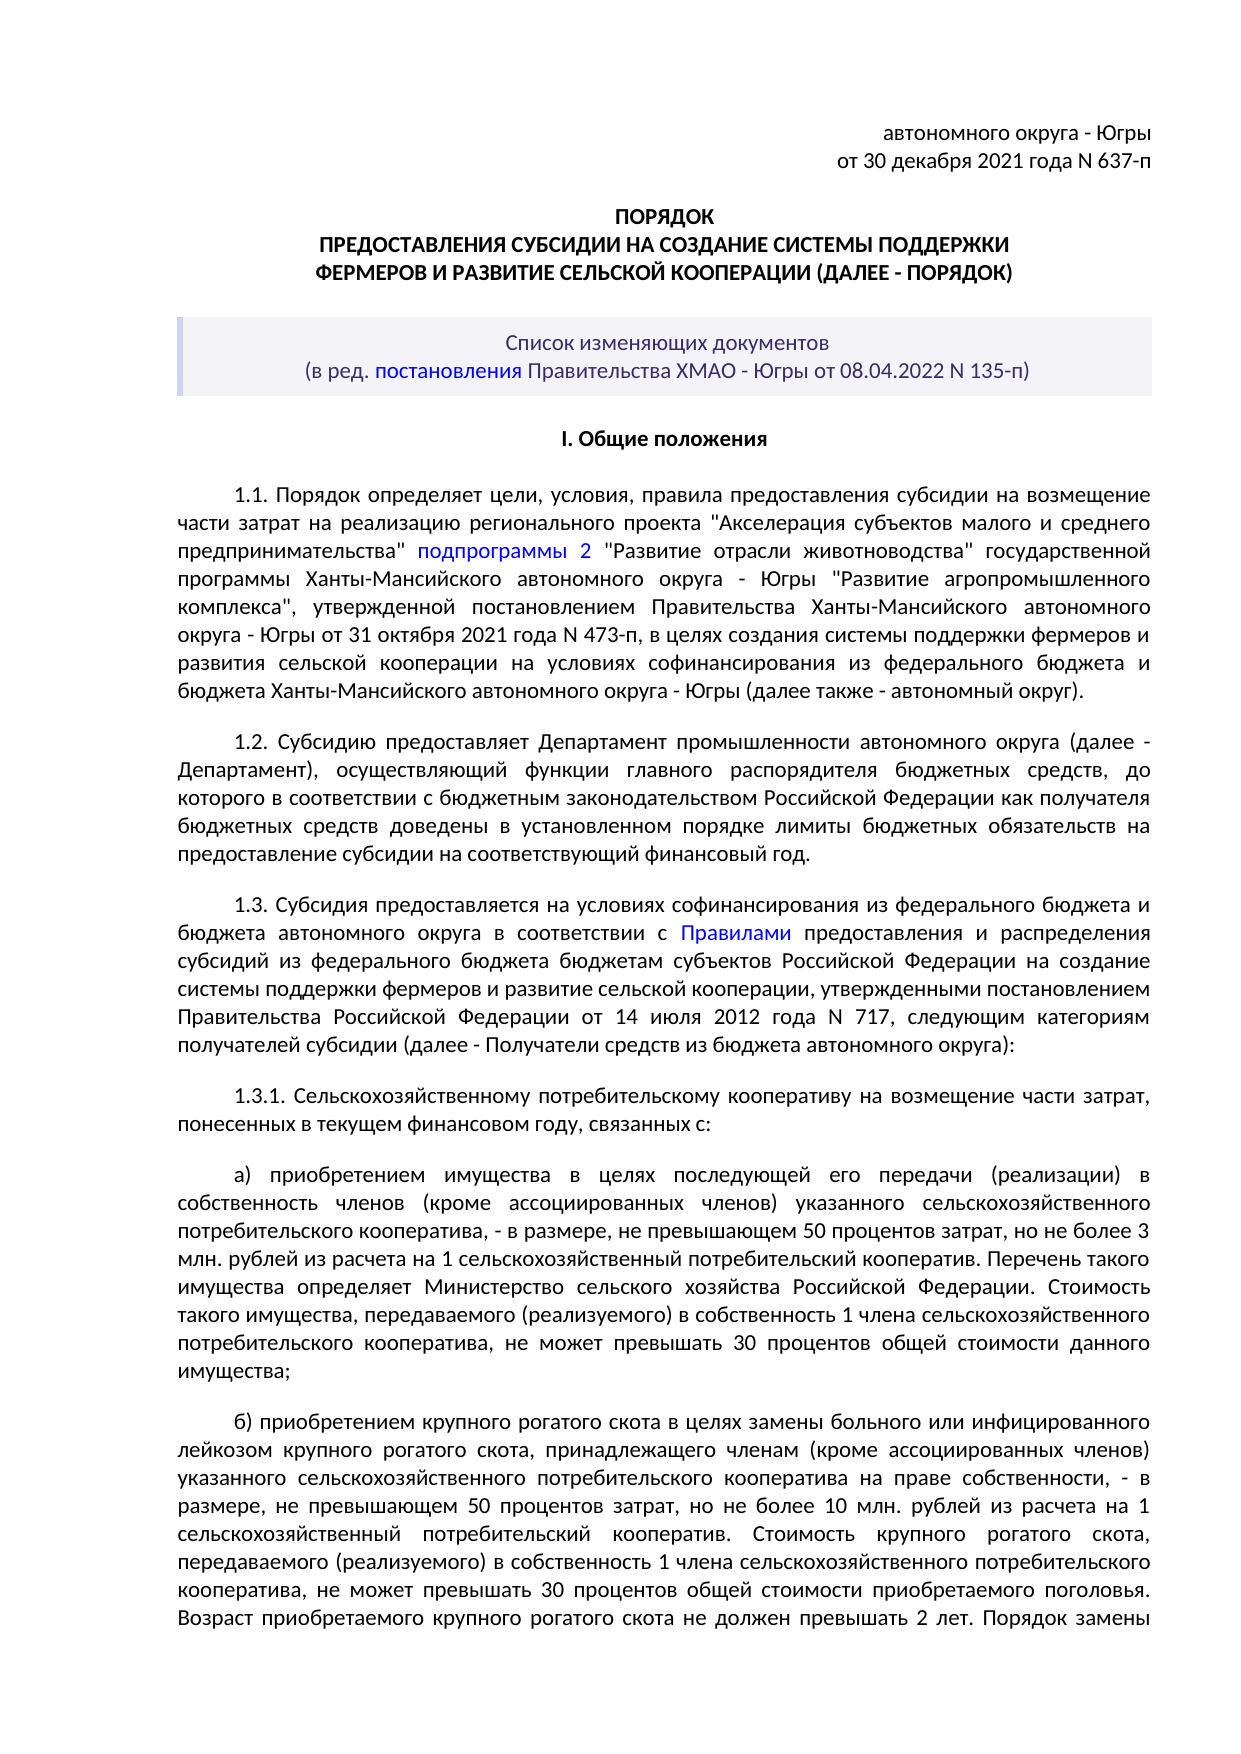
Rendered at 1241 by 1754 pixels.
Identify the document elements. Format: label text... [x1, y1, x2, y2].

title ПОРЯДОК [177, 202, 1152, 230]
text автономного округа - Югры [177, 118, 1152, 146]
text 1.1. Порядок определяет цели, условия, правила предоставления субсидии на возмещение части затрат на реализацию регионального проекта "Акселерация субъектов малого и среднего предпринимательства" подпрограммы 2 "Развитие отрасли животноводства" государственной программы Ханты-Мансийского автономного округа - Югры "Развитие агропромышленного комплекса", утвержденной постановлением Правительства Ханты-Мансийского автономного округа - Югры от 31 октября 2021 года N 473-п, в целях создания системы поддержки фермеров и развития сельской кооперации на условиях софинансирования из федерального бюджета и бюджета Ханты-Мансийского автономного округа - Югры (далее также - автономный округ). [177, 480, 1152, 704]
title ФЕРМЕРОВ И РАЗВИТИЕ СЕЛЬСКОЙ КООПЕРАЦИИ (ДАЛЕЕ - ПОРЯДОК) [177, 258, 1152, 286]
text 1.3.1. Сельскохозяйственному потребительскому кооперативу на возмещение части затрат, понесенных в текущем финансовом году, связанных с: [177, 1081, 1152, 1137]
title ПРЕДОСТАВЛЕНИЯ СУБСИДИИ НА СОЗДАНИЕ СИСТЕМЫ ПОДДЕРЖКИ [177, 230, 1152, 258]
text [177, 1407, 1152, 1632]
text 1.2. Субсидию предоставляет Департамент промышленности автономного округа (далее - Департамент), осуществляющий функции главного распорядителя бюджетных средств, до которого в соответствии с бюджетным законодательством Российской Федерации как получателя бюджетных средств доведены в установленном порядке лимиты бюджетных обязательств на предоставление субсидии на соответствующий финансовый год. [177, 727, 1152, 867]
text от 30 декабря 2021 года N 637-п [177, 146, 1152, 174]
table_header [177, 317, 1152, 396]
text 1.3. Субсидия предоставляется на условиях софинансирования из федерального бюджета и бюджета автономного округа в соответствии с Правилами предоставления и распределения субсидий из федерального бюджета бюджетам субъектов Российской Федерации на создание системы поддержки фермеров и развитие сельской кооперации, утвержденными постановлением Правительства Российской Федерации от 14 июля 2012 года N 717, следующим категориям получателей субсидии (далее - Получатели средств из бюджета автономного округа): [177, 890, 1152, 1058]
text а) приобретением имущества в целях последующей его передачи (реализации) в собственность членов (кроме ассоциированных членов) указанного сельскохозяйственного потребительского кооператива, - в размере, не превышающем 50 процентов затрат, но не более 3 млн. рублей из расчета на 1 сельскохозяйственный потребительский кооператив. Перечень такого имущества определяет Министерство сельского хозяйства Российской Федерации. Стоимость такого имущества, передаваемого (реализуемого) в собственность 1 члена сельскохозяйственного потребительского кооператива, не может превышать 30 процентов общей стоимости данного имущества; [177, 1160, 1152, 1384]
title I. Общие положения [177, 424, 1152, 452]
